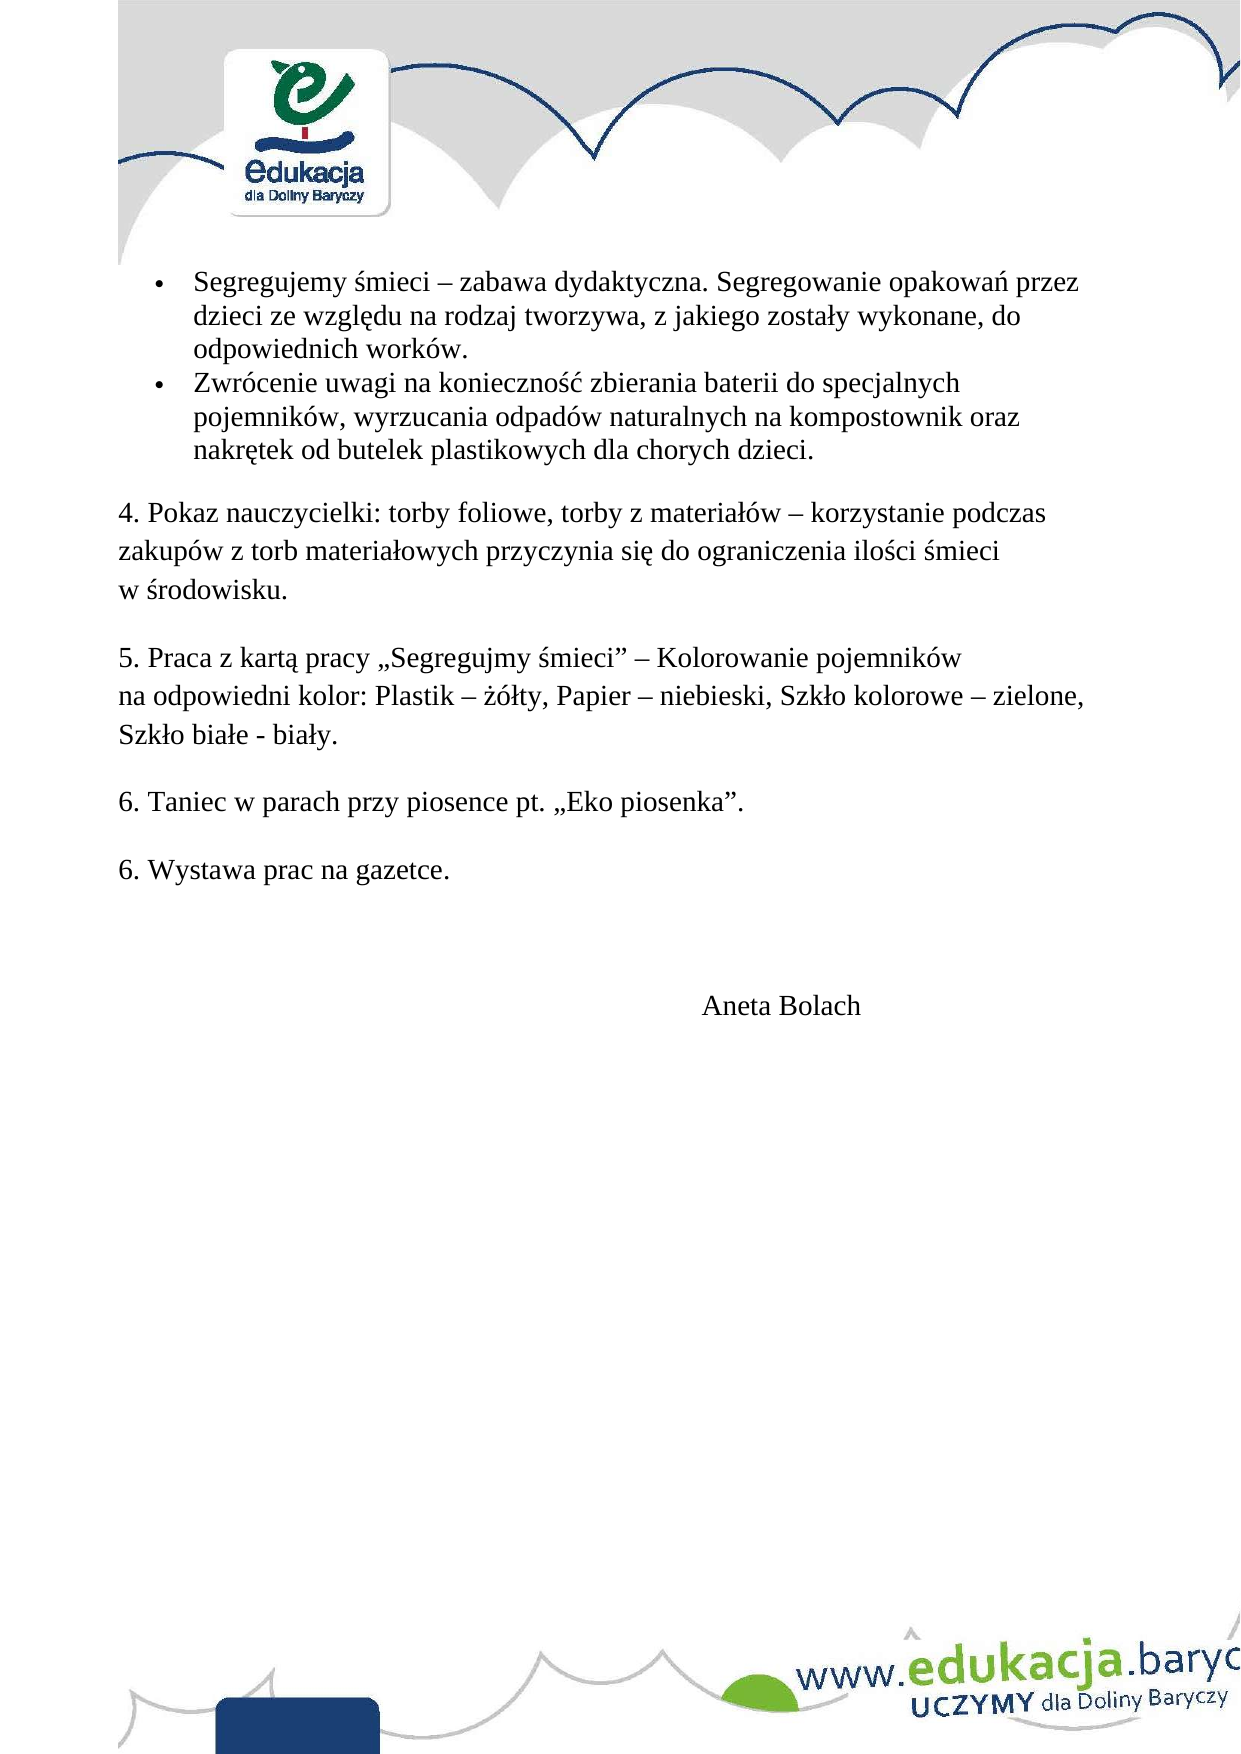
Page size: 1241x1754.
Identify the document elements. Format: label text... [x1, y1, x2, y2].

list Segregujemy śmieci – zabawa dydaktyczna. Segregowanie opakowań przez dzieci ze względu na rodzaj tworzywa, z jakiego zostały wykonane, do odpowiednich worków. [156, 265, 1093, 365]
text 6. Taniec w parach przy piosence pt. „Eko piosenka”. [118, 784, 1093, 818]
picture [118, 1581, 1241, 1754]
text 6. Wystawa prac na gazetce. [118, 852, 1093, 886]
text Aneta Bolach [118, 988, 1093, 1021]
list Zwrócenie uwagi na konieczność zbierania baterii do specjalnych pojemników, wyrzucania odpadów naturalnych na kompostownik oraz nakrętek od butelek plastikowych dla chorych dzieci. [156, 365, 1093, 466]
picture [118, 0, 1241, 265]
text 4. Pokaz nauczycielki: torby foliowe, torby z materiałów – korzystanie podczas zakupów z torb materiałowych przyczynia się do ograniczenia ilości śmieci w środowisku. [118, 495, 1093, 606]
text 5. Praca z kartą pracy „Segregujmy śmieci” – Kolorowanie pojemników na odpowiedni kolor: Plastik – żółty, Papier – niebieski, Szkło kolorowe – zielone, Szkło białe - biały. [118, 640, 1093, 750]
